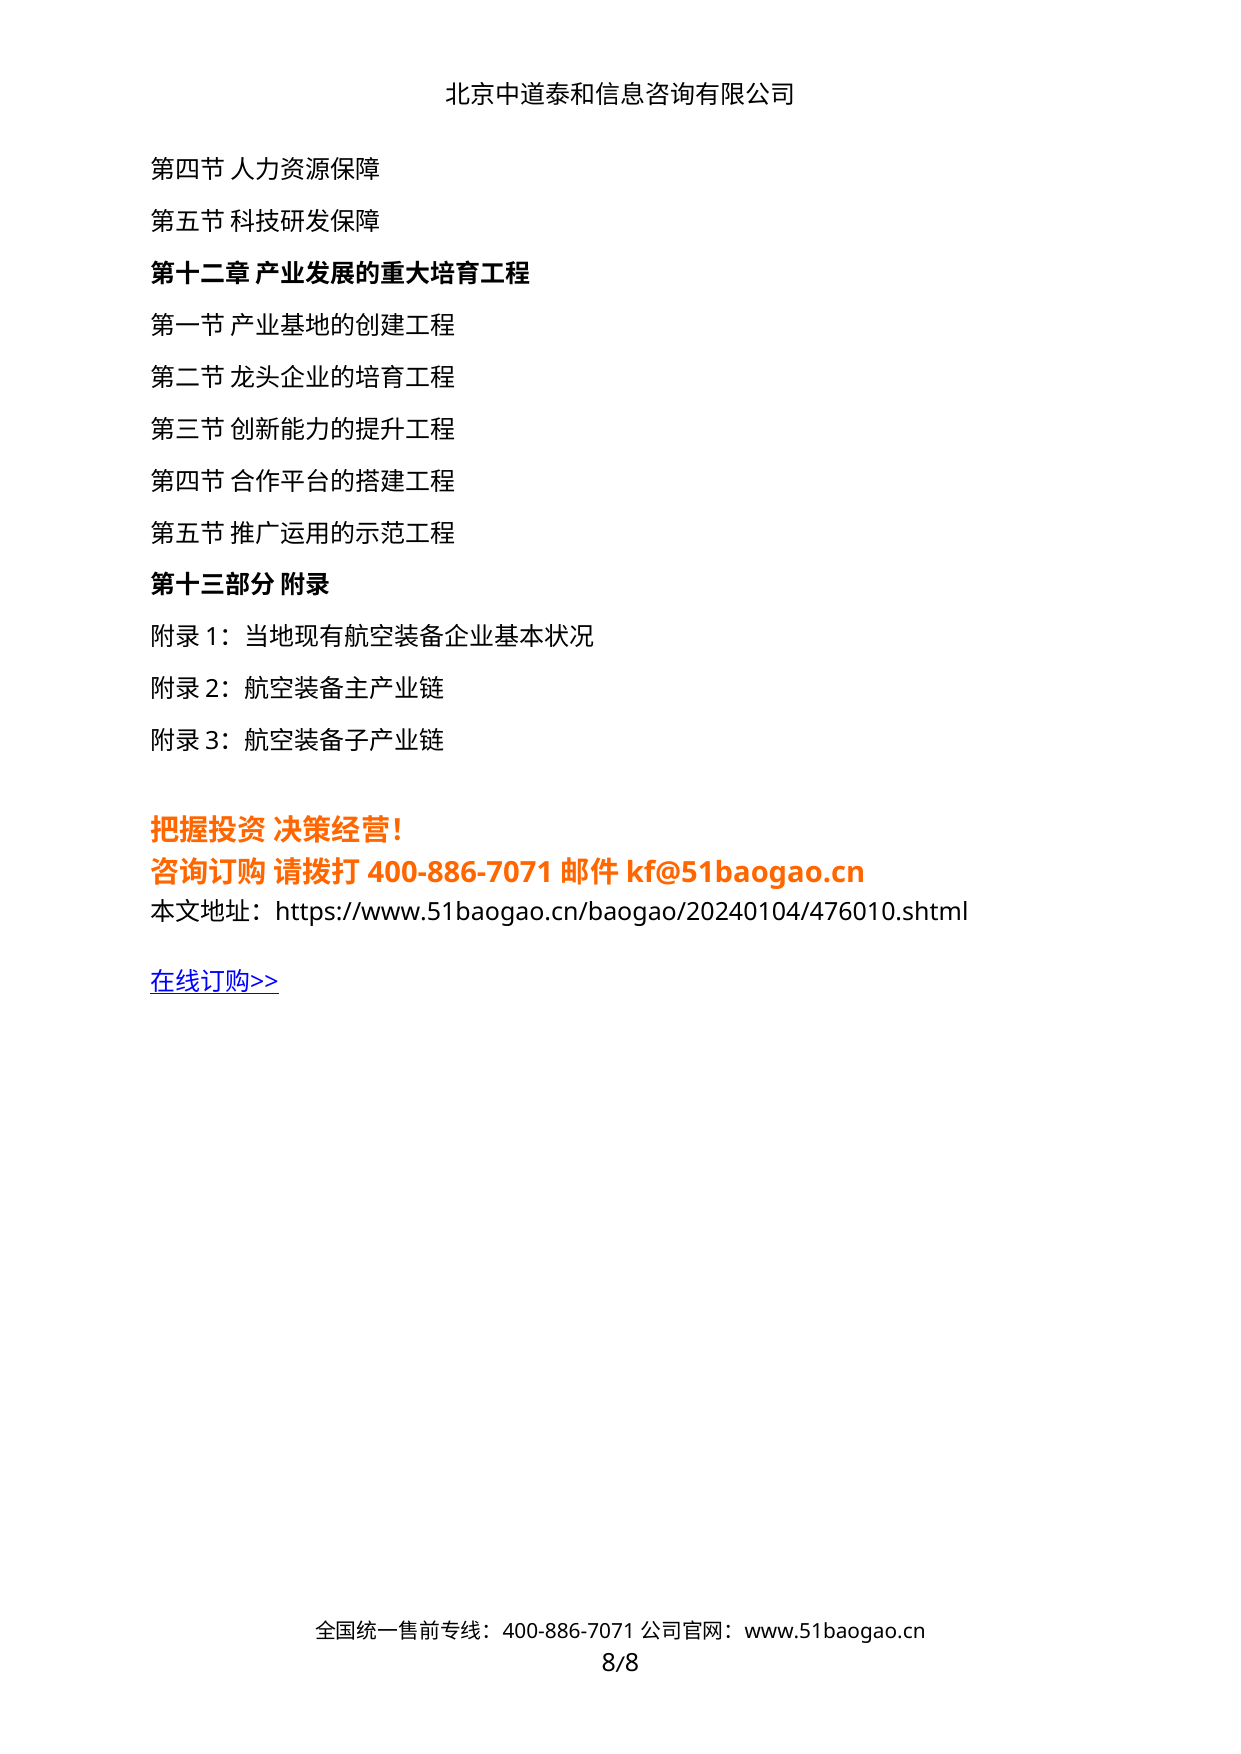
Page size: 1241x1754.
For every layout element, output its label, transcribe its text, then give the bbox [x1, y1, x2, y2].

text 第十三部分 附录 [150, 565, 1090, 601]
text 在线订购>> [150, 927, 1090, 998]
text 把握投资 决策经营！咨询订购 请拨打 400-886-7071 邮件 kf@51baogao.cn本文地址：https://www.51baogao.cn/baogao/20240104/476010.shtml [150, 772, 1090, 927]
text 第二节 龙头企业的培育工程 [150, 357, 1090, 394]
text 第五节 推广运用的示范工程 [150, 513, 1090, 549]
text 第四节 人力资源保障 [150, 150, 1090, 186]
text 第一节 产业基地的创建工程 [150, 306, 1090, 342]
text 附录1：当地现有航空装备企业基本状况 [150, 617, 1090, 653]
text 第三节 创新能力的提升工程 [150, 409, 1090, 446]
text 第十二章 产业发展的重大培育工程 [150, 254, 1090, 290]
text 第四节 合作平台的搭建工程 [150, 461, 1090, 497]
text 附录2：航空装备主产业链 [150, 669, 1090, 705]
text 附录3：航空装备子产业链 [150, 721, 1090, 757]
text 第五节 科技研发保障 [150, 202, 1090, 238]
